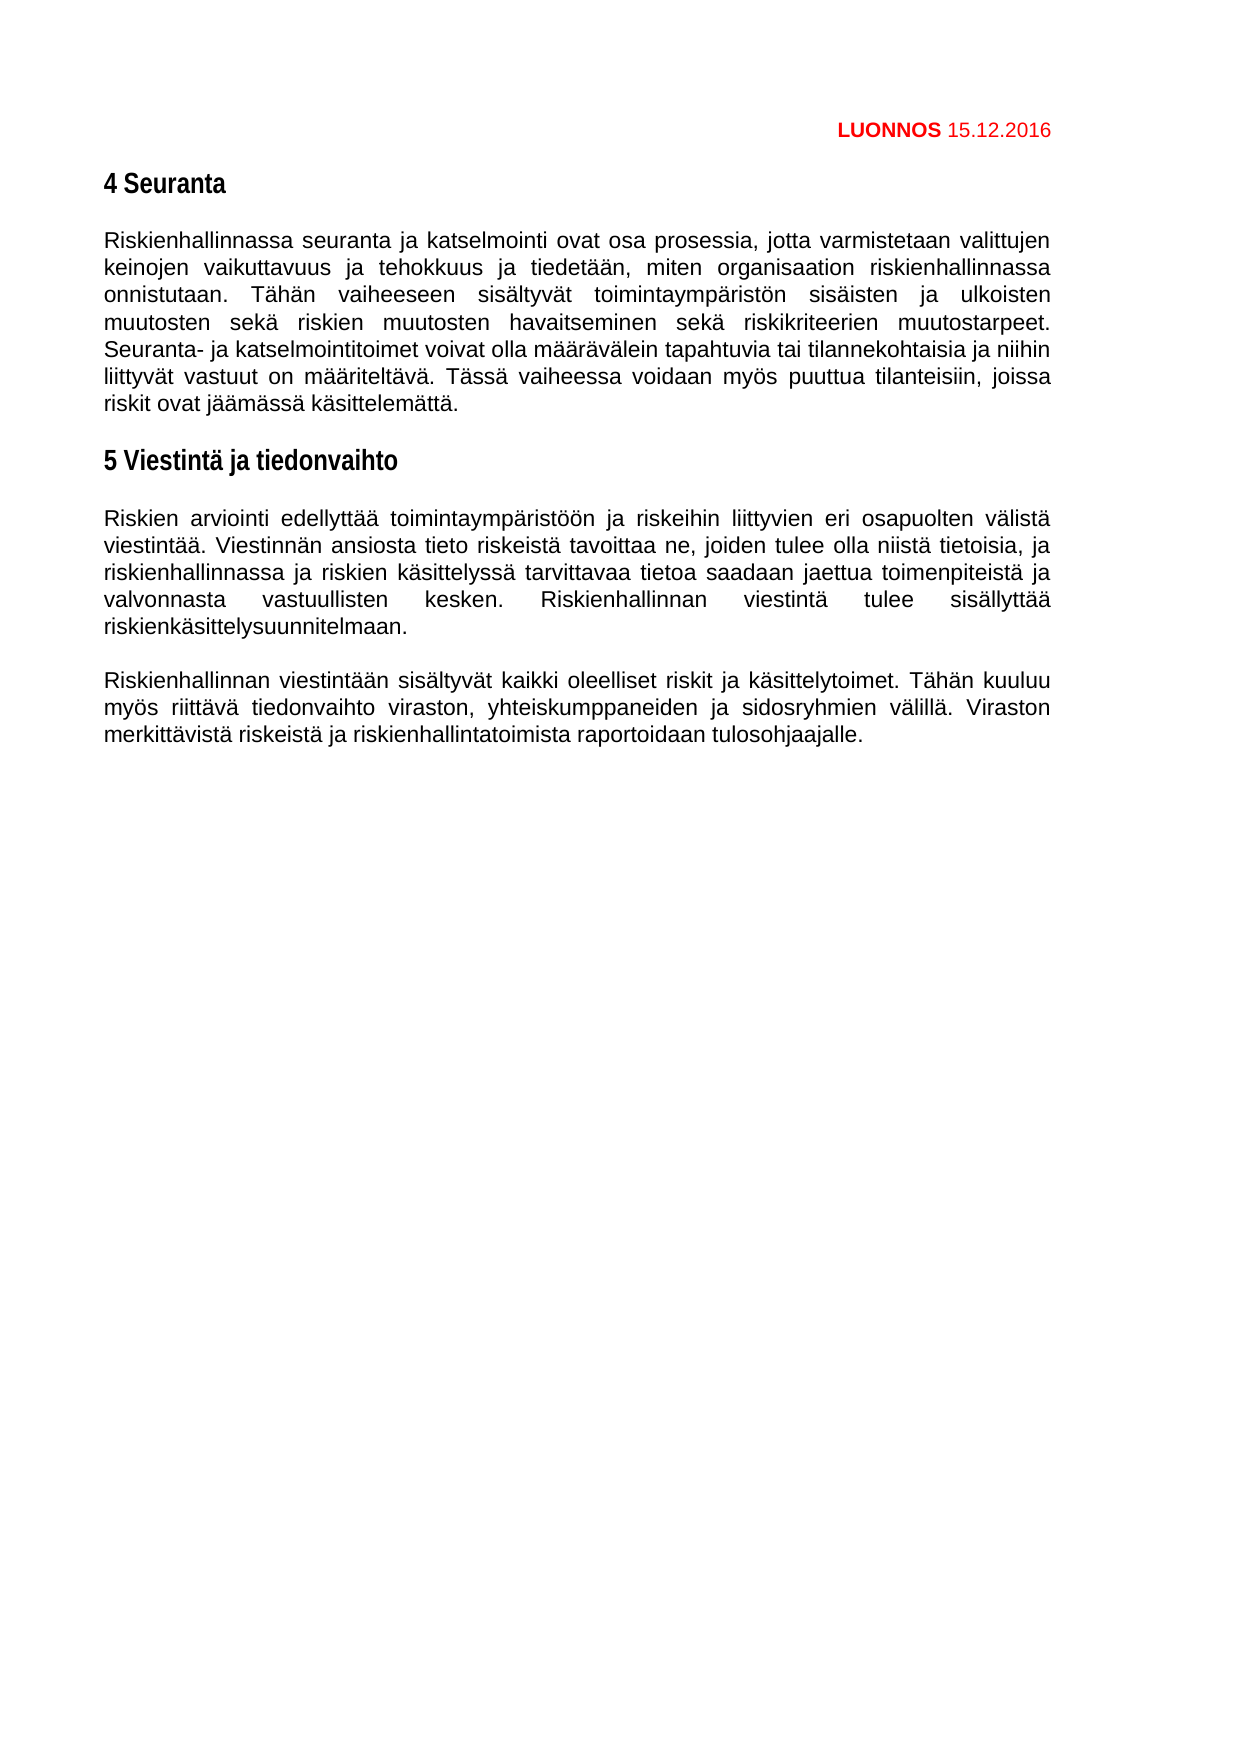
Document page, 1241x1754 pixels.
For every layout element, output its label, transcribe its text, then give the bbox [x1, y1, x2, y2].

text Riskienhallinnan viestintään sisältyvät kaikki oleelliset riskit ja käsittelytoimet. Tähän kuuluu myös riittävä tiedonvaihto viraston, yhteiskumppaneiden ja sidosryhmien välillä. Viraston merkittävistä riskeistä ja riskienhallintatoimista raportoidaan tulosohjaajalle. [103, 666, 1051, 747]
text 5 Viestintä ja tiedonvaihto [103, 443, 1051, 477]
text Riskienhallinnassa seuranta ja katselmointi ovat osa prosessia, jotta varmistetaan valittujen keinojen vaikuttavuus ja tehokkuus ja tiedetään, miten organisaation riskienhallinnassa onnistutaan. Tähän vaiheeseen sisältyvät toimintaympäristön sisäisten ja ulkoisten muutosten sekä riskien muutosten havaitseminen sekä riskikriteerien muutostarpeet. Seuranta- ja katselmointitoimet voivat olla määrävälein tapahtuvia tai tilannekohtaisia ja niihin liittyvät vastuut on määriteltävä. Tässä vaiheessa voidaan myös puuttua tilanteisiin, joissa riskit ovat jäämässä käsittelemättä. [103, 227, 1051, 416]
text 4 Seuranta [103, 166, 1051, 199]
text Riskien arviointi edellyttää toimintaympäristöön ja riskeihin liittyvien eri osapuolten välistä viestintää. Viestinnän ansiosta tieto riskeistä tavoittaa ne, joiden tulee olla niistä tietoisia, ja riskienhallinnassa ja riskien käsittelyssä tarvittavaa tietoa saadaan jaettua toimenpiteistä ja valvonnasta vastuullisten kesken. Riskienhallinnan viestintä tulee sisällyttää riskienkäsittelysuunnitelmaan. [103, 504, 1051, 639]
